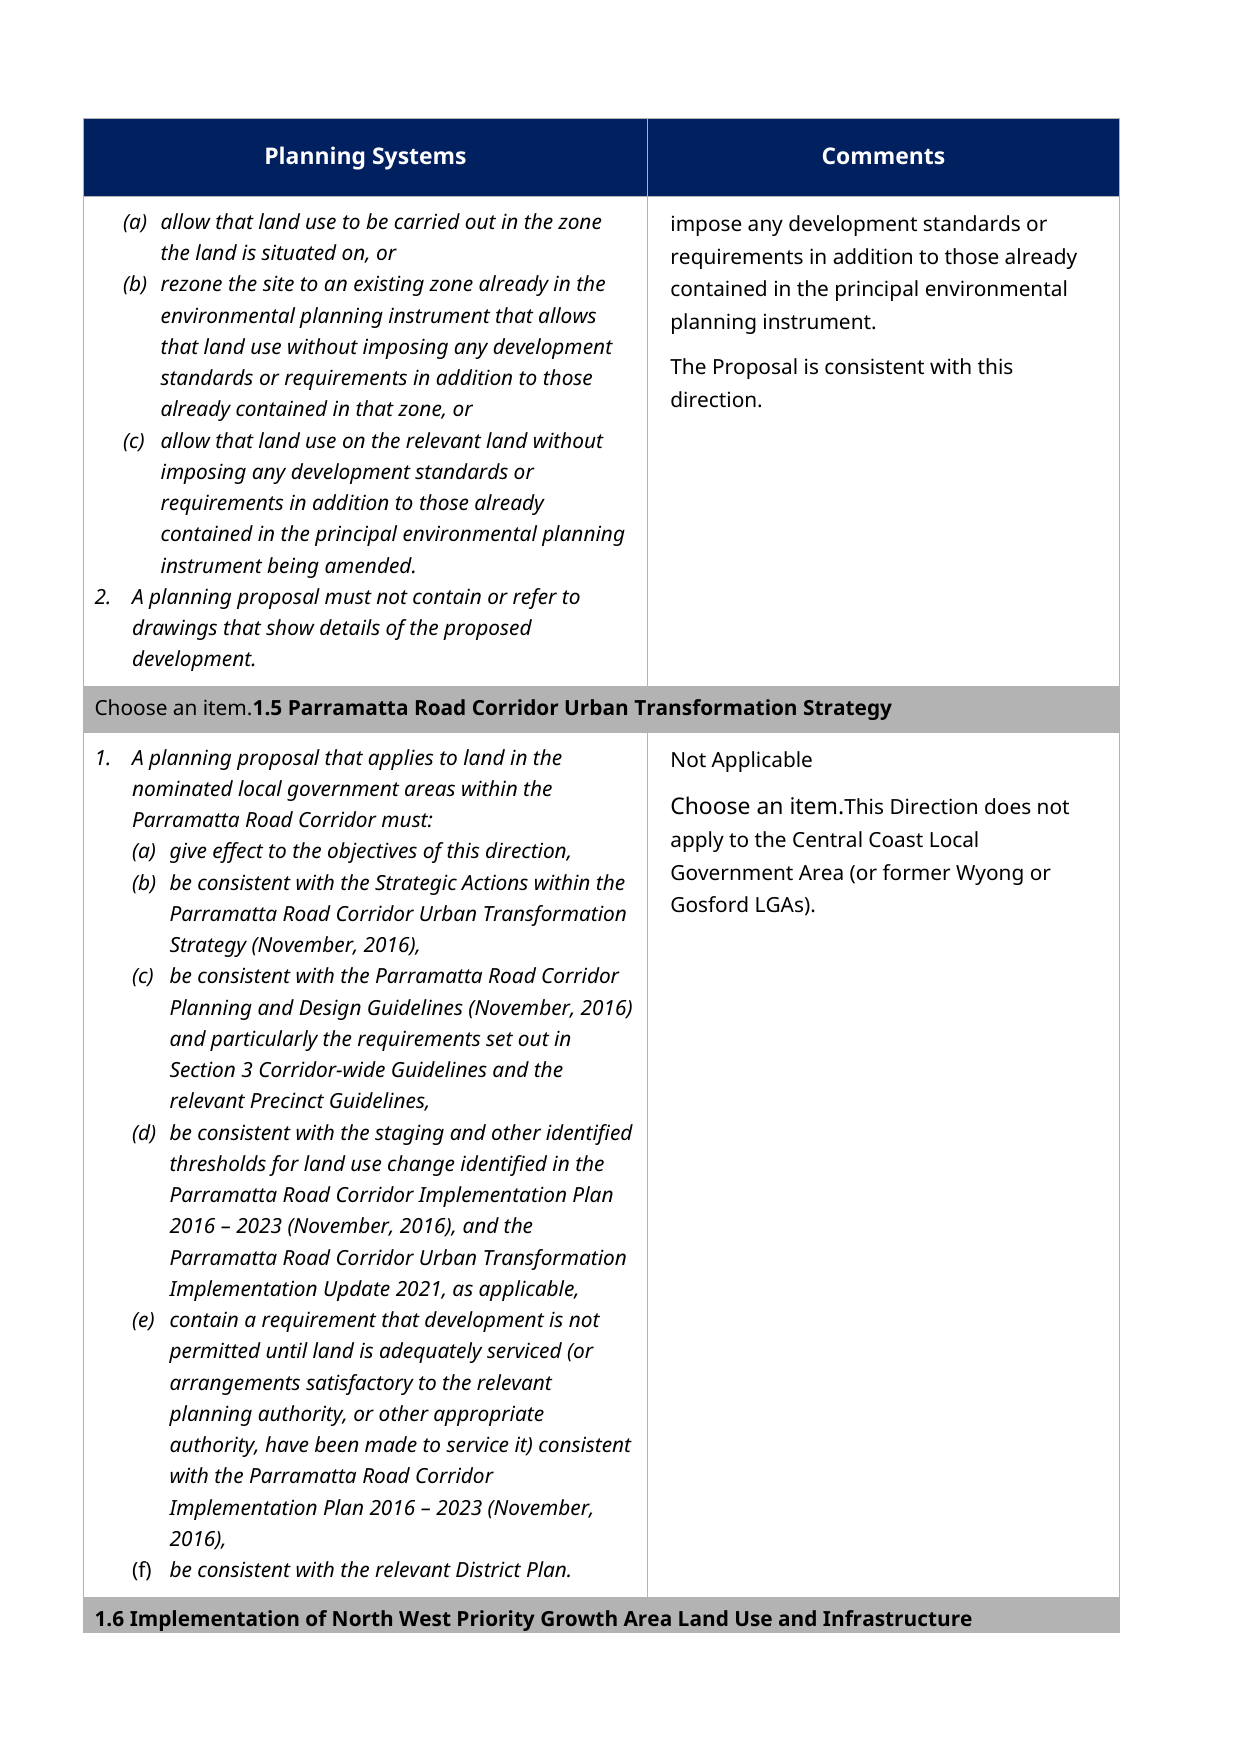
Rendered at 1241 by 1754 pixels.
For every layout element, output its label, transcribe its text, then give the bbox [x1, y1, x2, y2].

table_header Comments [648, 119, 1119, 196]
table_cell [84, 1598, 1119, 1632]
table_header Planning Systems [84, 119, 647, 196]
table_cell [84, 197, 647, 686]
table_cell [648, 733, 1119, 1597]
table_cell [648, 197, 1119, 686]
table_cell A planning proposal that applies to land in the nominated local government areas within the Parramatta Road Corridor must: give effect to the objectives of this direction, be consistent with the Strategic Actions within the Parramatta Road Corridor Urban Transformation Strategy (November, 2016), be consistent with the Parramatta Road Corridor Planning and Design Guidelines (November, 2016) and particularly the requirements set out in Section 3 Corridor-wide Guidelines and the relevant Precinct Guidelines, be consistent with the staging and other identified thresholds for land use change identified in the Parramatta Road Corridor Implementation Plan 2016 – 2023 (November, 2016), and the Parramatta Road Corridor Urban Transformation Implementation Update 2021, as applicable, contain a requirement that development is not permitted until land is adequately serviced (or arrangements satisfactory to the relevant planning authority, or other appropriate authority, have been made to service it) consistent with the Parramatta Road Corridor Implementation Plan 2016 – 2023 (November, 2016), be consistent with the relevant District Plan. [84, 733, 647, 1597]
table_cell 1.5 Parramatta Road Corridor Urban Transformation Strategy [84, 687, 1119, 731]
